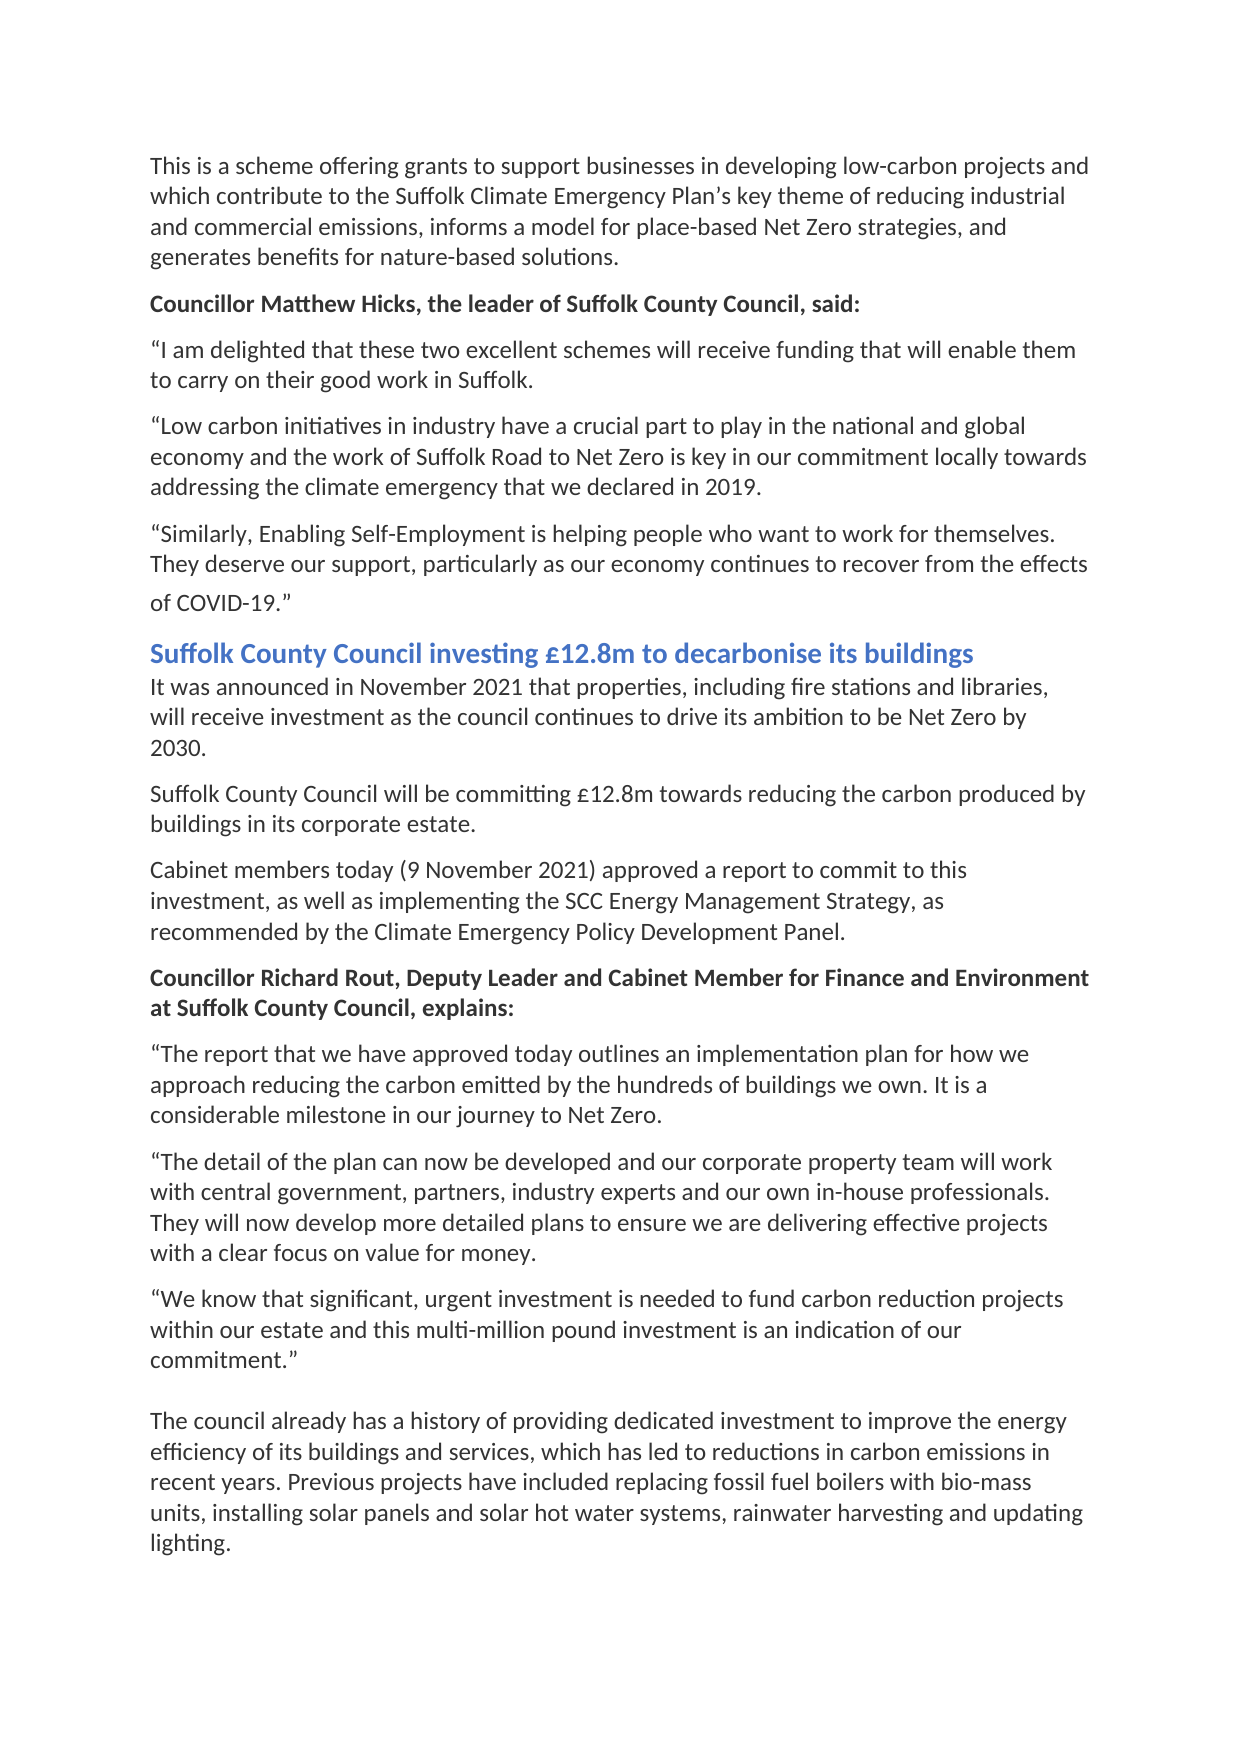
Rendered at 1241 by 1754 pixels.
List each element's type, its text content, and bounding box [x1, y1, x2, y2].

text “Similarly, Enabling Self-Employment is helping people who want to work for themselves. They deserve our support, particularly as our economy continues to recover from the effects of COVID-19.” [150, 518, 1090, 619]
text Suffolk County Council will be committing £12.8m towards reducing the carbon produced by buildings in its corporate estate. [150, 778, 1090, 839]
text The council already has a history of providing dedicated investment to improve the energy efficiency of its buildings and services, which has led to reductions in carbon emissions in recent years. Previous projects have included replacing fossil fuel boilers with bio-mass units, installing solar panels and solar hot water systems, rainwater harvesting and updating lighting. [150, 1405, 1090, 1558]
text This is a scheme offering grants to support businesses in developing low-carbon projects and which contribute to the Suffolk Climate Emergency Plan’s key theme of reducing industrial and commercial emissions, informs a model for place-based Net Zero strategies, and generates benefits for nature-based solutions. [150, 150, 1090, 272]
text Suffolk County Council investing £12.8m to decarbonise its buildings [150, 635, 1090, 671]
text “Low carbon initiatives in industry have a crucial part to play in the national and global economy and the work of Suffolk Road to Net Zero is key in our commitment locally towards addressing the climate emergency that we declared in 2019. [150, 411, 1090, 502]
text “We know that significant, urgent investment is needed to fund carbon reduction projects within our estate and this multi-million pound investment is an indication of our commitment.” [150, 1283, 1090, 1375]
text “The detail of the plan can now be developed and our corporate property team will work with central government, partners, industry experts and our own in-house professionals. They will now develop more detailed plans to ensure we are delivering effective projects with a clear focus on value for money. [150, 1146, 1090, 1268]
text Cabinet members today (9 November 2021) approved a report to commit to this investment, as well as implementing the SCC Energy Management Strategy, as recommended by the Climate Emergency Policy Development Panel. [150, 854, 1090, 946]
text “The report that we have approved today outlines an implementation plan for how we approach reducing the carbon emitted by the hundreds of buildings we own. It is a considerable milestone in our journey to Net Zero. [150, 1038, 1090, 1130]
text “I am delighted that these two excellent schemes will receive funding that will enable them to carry on their good work in Suffolk. [150, 334, 1090, 395]
text Councillor Richard Rout, Deputy Leader and Cabinet Member for Finance and Environment at Suffolk County Council, explains: [150, 962, 1090, 1023]
text It was announced in November 2021 that properties, including fire stations and libraries, will receive investment as the council continues to drive its ambition to be Net Zero by 2030. [150, 671, 1090, 762]
text Councillor Matthew Hicks, the leader of Suffolk County Council, said: [150, 288, 1090, 318]
